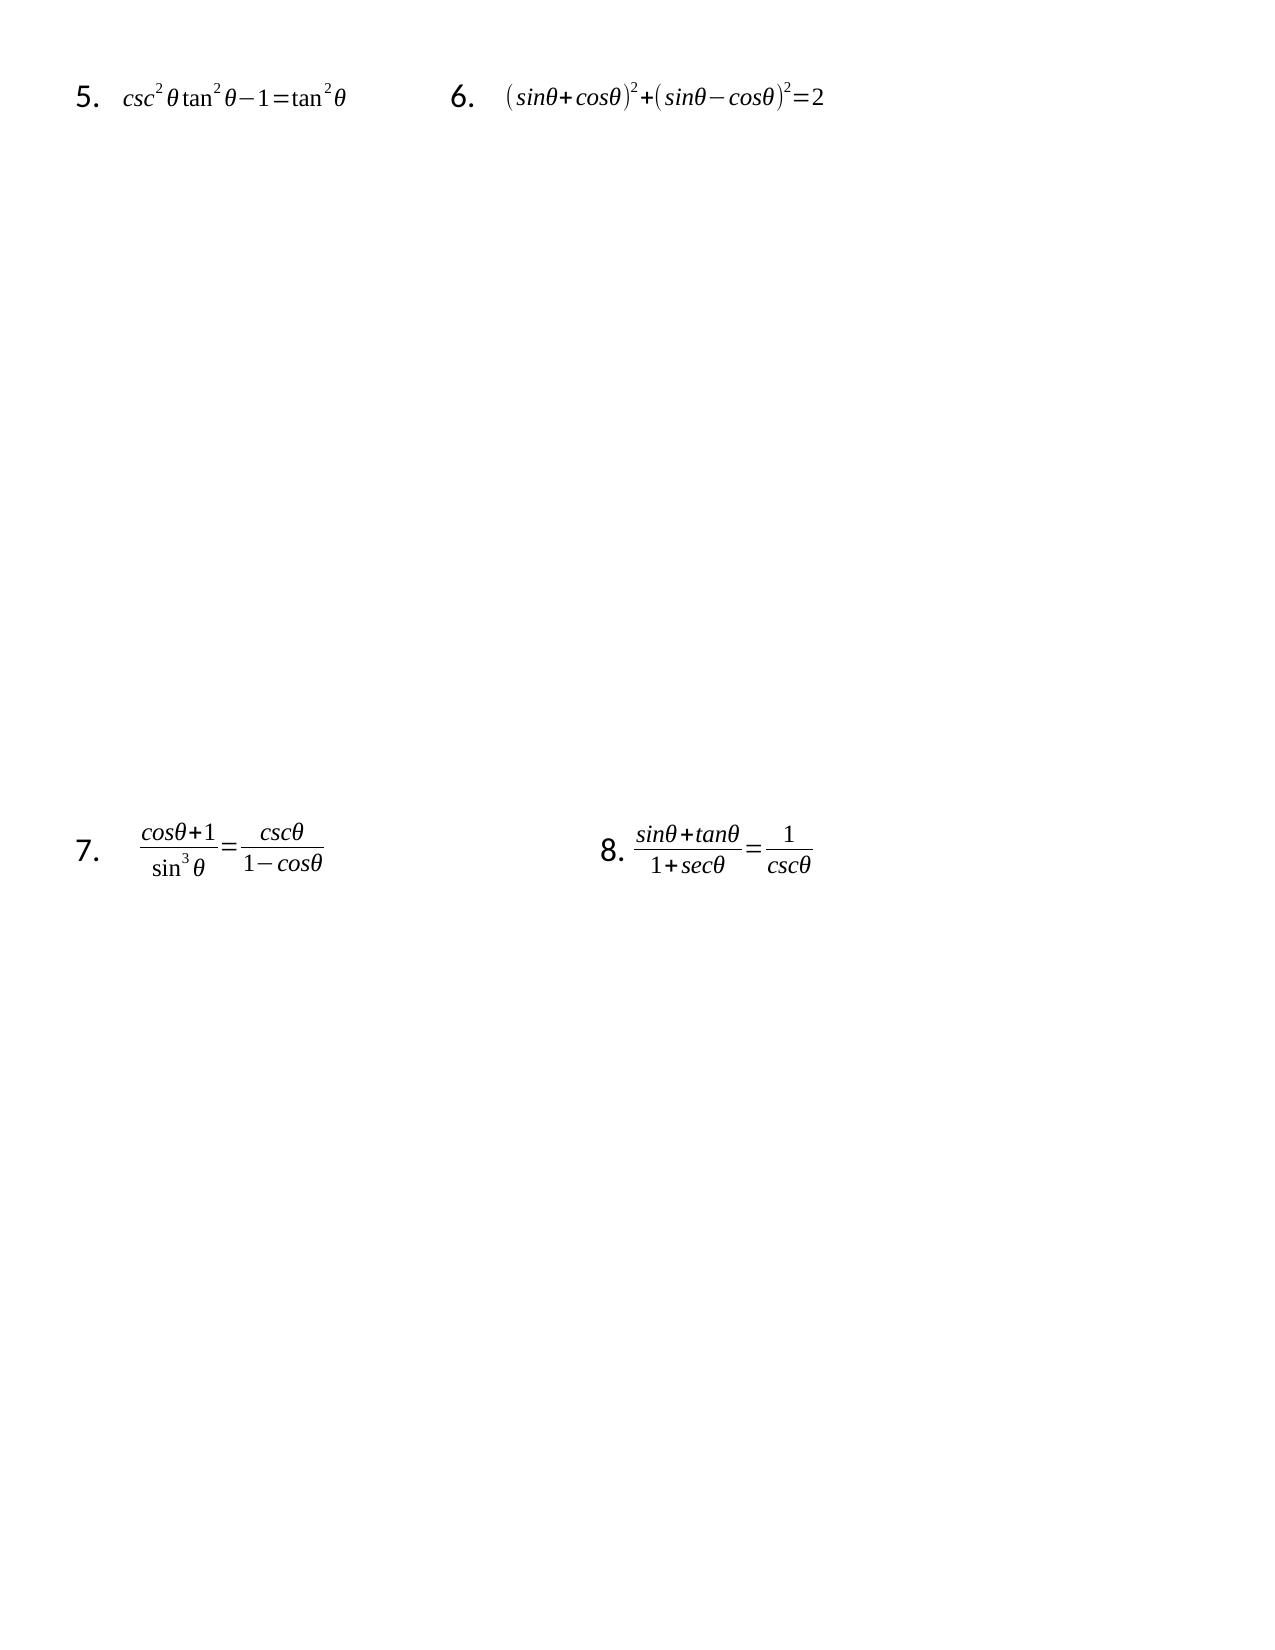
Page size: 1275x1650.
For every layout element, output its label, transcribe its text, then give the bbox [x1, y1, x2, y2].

text 7. 8. [75, 819, 1200, 881]
text 5. 6. [75, 75, 1200, 116]
